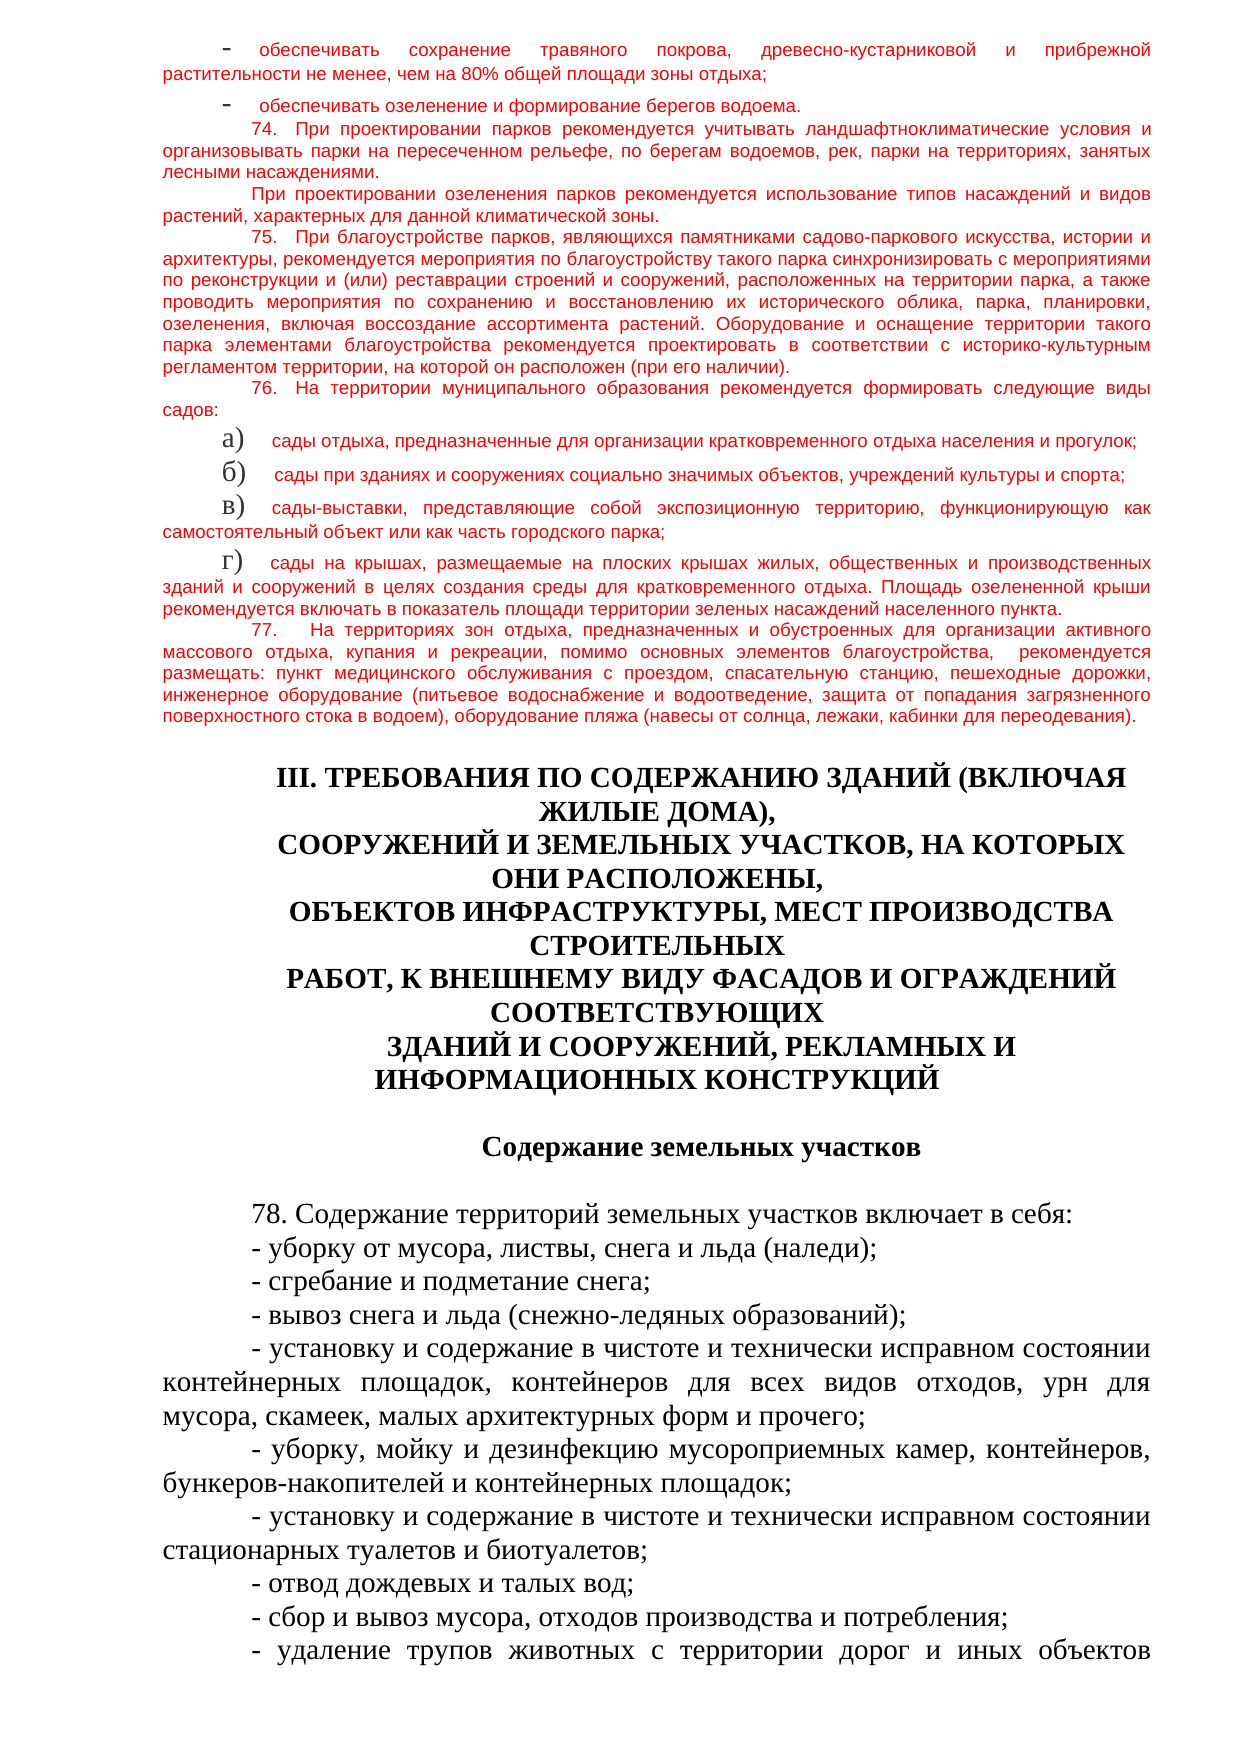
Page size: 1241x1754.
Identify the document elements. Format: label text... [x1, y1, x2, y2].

list При проектировании парков рекомендуется учитывать ландшафтноклиматические условия и организовывать парки на пересеченном рельефе, по берегам водоемов, рек, парки на территориях, занятых лесными насаждениями. [162, 118, 1152, 183]
text - сгребание и подметание снега; [162, 1263, 1152, 1297]
text - сбор и вывоз мусора, отходов производства и потребления; [162, 1599, 1152, 1632]
text - вывоз снега и льда (снежно-ледяных образований); [162, 1297, 1152, 1331]
title РАБОТ, К ВНЕШНЕМУ ВИДУ ФАСАДОВ И ОГРАЖДЕНИЙ СООТВЕТСТВУЮЩИХ [162, 962, 1152, 1029]
list обеспечивать сохранение травяного покрова, древесно-кустарниковой и прибрежной растительности не менее, чем на 80% общей площади зоны отдыха; [162, 29, 1152, 85]
text - отвод дождевых и талых вод; [162, 1565, 1152, 1599]
text 78. Содержание территорий земельных участков включает в себя: [162, 1196, 1152, 1230]
list На территории муниципального образования рекомендуется формировать следующие виды садов: [162, 377, 1152, 420]
list сады на крышах, размещаемые на плоских крышах жилых, общественных и производственных зданий и сооружений в целях создания среды для кратковременного отдыха. Площадь озелененной крыши рекомендуется включать в показатель площади территории зеленых насаждений населенного пункта. [162, 542, 1152, 619]
list сады при зданиях и сооружениях социально значимых объектов, учреждений культуры и спорта; [162, 454, 1152, 487]
text - уборку от мусора, листвы, снега и льда (наледи); [162, 1230, 1152, 1263]
text При проектировании озеленения парков рекомендуется использование типов насаждений и видов растений, характерных для данной климатической зоны. [162, 183, 1152, 226]
text - установку и содержание в чистоте и технически исправном состоянии контейнерных площадок, контейнеров для всех видов отходов, урн для мусора, скамеек, малых архитектурных форм и прочего; [162, 1331, 1152, 1431]
title III. ТРЕБОВАНИЯ ПО СОДЕРЖАНИЮ ЗДАНИЙ (ВКЛЮЧАЯ ЖИЛЫЕ ДОМА), [162, 760, 1152, 827]
list сады-выставки, представляющие собой экспозиционную территорию, функционирующую как самостоятельный объект или как часть городского парка; [162, 487, 1152, 542]
title ЗДАНИЙ И СООРУЖЕНИЙ, РЕКЛАМНЫХ И ИНФОРМАЦИОННЫХ КОНСТРУКЦИЙ [162, 1029, 1152, 1096]
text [162, 1632, 1152, 1666]
text - уборку, мойку и дезинфекцию мусороприемных камер, контейнеров, бункеров-накопителей и контейнерных площадок; [162, 1431, 1152, 1498]
title Содержание земельных участков [162, 1129, 1152, 1163]
list сады отдыха, предназначенные для организации кратковременного отдыха населения и прогулок; [162, 420, 1152, 454]
list При благоустройстве парков, являющихся памятниками садово-паркового искусства, истории и архитектуры, рекомендуется мероприятия по благоустройству такого парка синхронизировать с мероприятиями по реконструкции и (или) реставрации строений и сооружений, расположенных на территории парка, а также проводить мероприятия по сохранению и восстановлению их исторического облика, парка, планировки, озеленения, включая воссоздание ассортимента растений. Оборудование и оснащение территории такого парка элементами благоустройства рекомендуется проектировать в соответствии с историко-культурным регламентом территории, на которой он расположен (при его наличии). [162, 226, 1152, 377]
text - установку и содержание в чистоте и технически исправном состоянии стационарных туалетов и биотуалетов; [162, 1498, 1152, 1565]
list На территориях зон отдыха, предназначенных и обустроенных для организации активного массового отдыха, купания и рекреации, помимо основных элементов благоустройства, рекомендуется размещать: пункт медицинского обслуживания с проездом, спасательную станцию, пешеходные дорожки, инженерное оборудование (питьевое водоснабжение и водоотведение, защита от попадания загрязненного поверхностного стока в водоем), оборудование пляжа (навесы от солнца, лежаки, кабинки для переодевания). [162, 619, 1152, 727]
list обеспечивать озеленение и формирование берегов водоема. [162, 85, 1152, 118]
title ОБЪЕКТОВ ИНФРАСТРУКТУРЫ, МЕСТ ПРОИЗВОДСТВА СТРОИТЕЛЬНЫХ [162, 894, 1152, 962]
title СООРУЖЕНИЙ И ЗЕМЕЛЬНЫХ УЧАСТКОВ, НА КОТОРЫХ ОНИ РАСПОЛОЖЕНЫ, [162, 827, 1152, 894]
